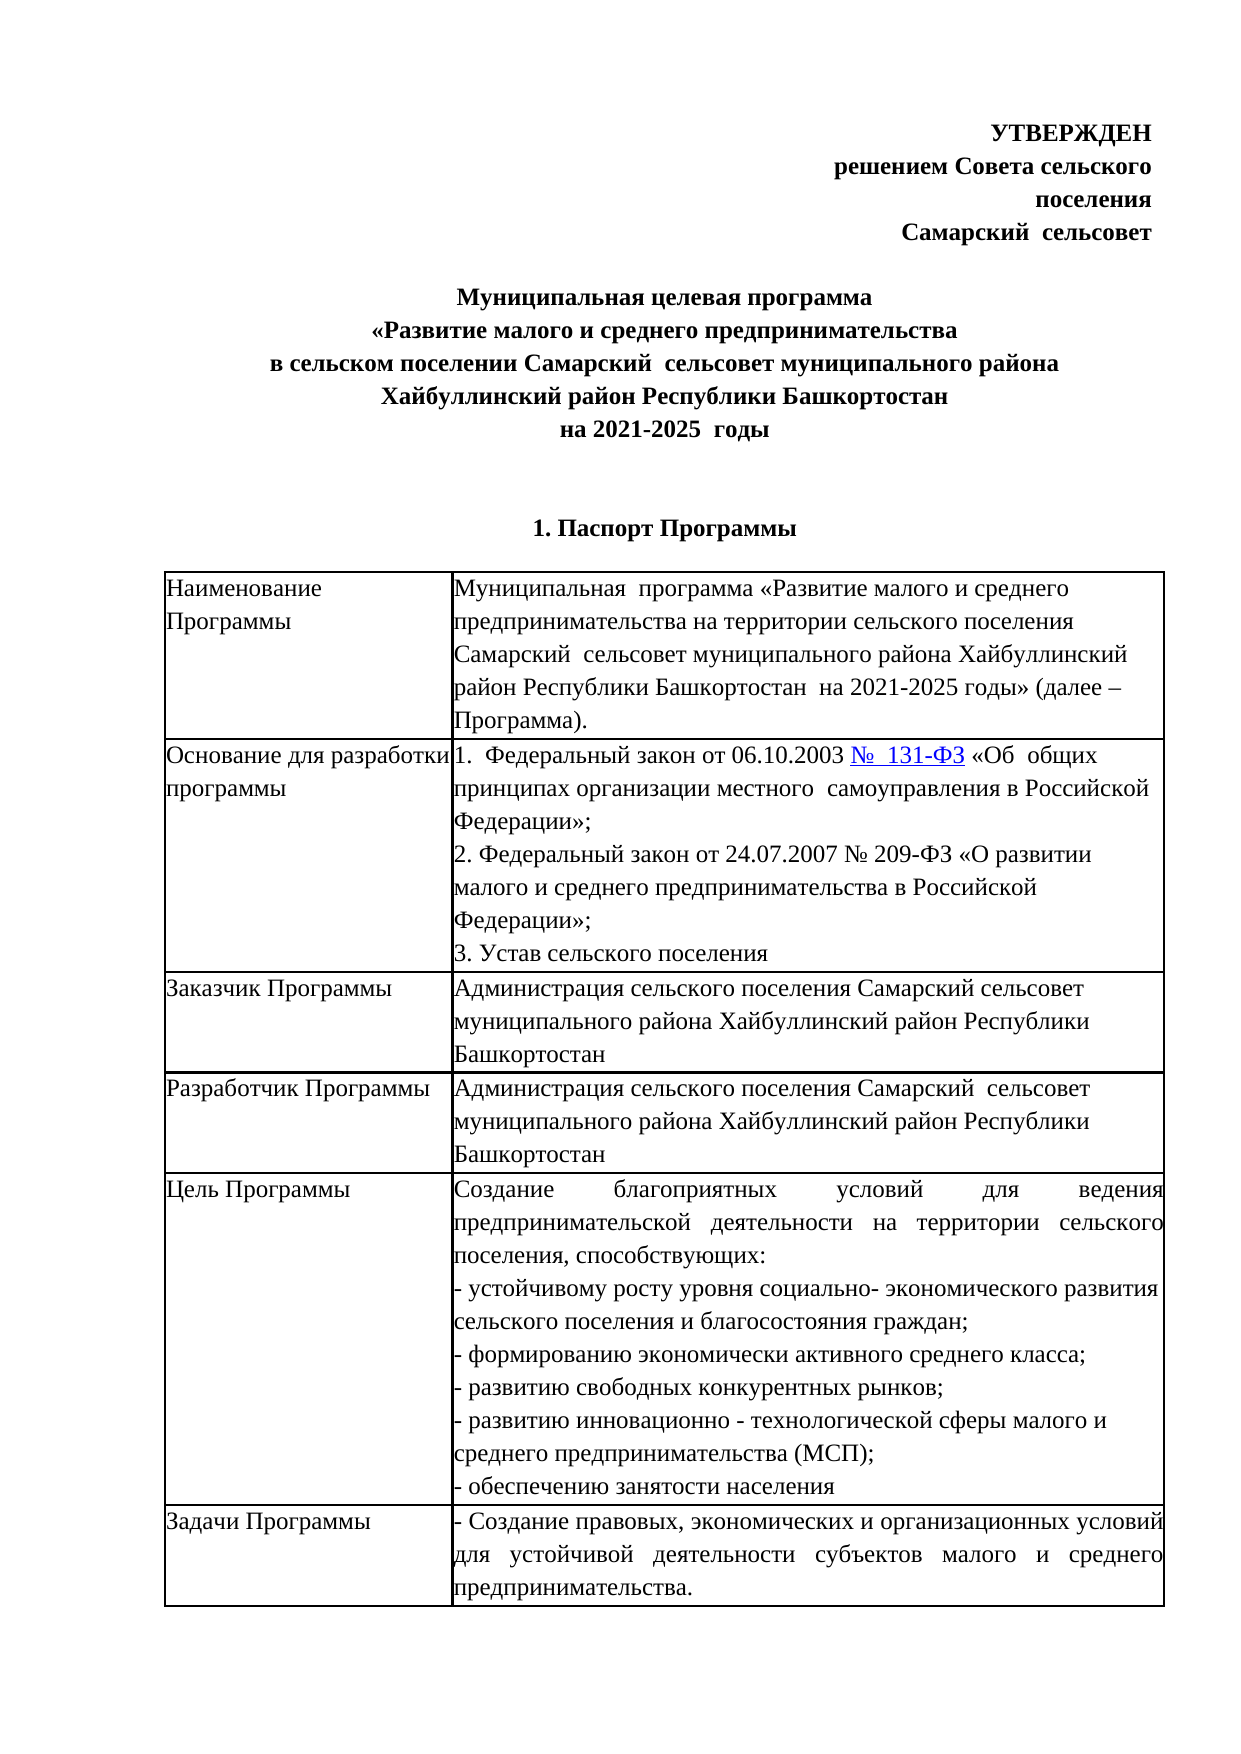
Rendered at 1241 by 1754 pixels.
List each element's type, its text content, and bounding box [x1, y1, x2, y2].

text УТВЕРЖДЕН [177, 118, 1152, 147]
table_cell Администрация сельского поселения Самарский сельсовет муниципального района Хайбуллинский район Республики Башкортостан [454, 973, 1163, 1071]
text в сельском поселении Самарский сельсовет муниципального района Хайбуллинский район Республики Башкортостан [177, 348, 1152, 410]
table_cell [454, 1506, 1163, 1605]
table_cell Основание для разработки программы [166, 740, 451, 971]
text «Развитие малого и среднего предпринимательства [177, 315, 1152, 344]
text Муниципальная целевая программа [177, 282, 1152, 311]
text решением Совета сельского поселения [177, 151, 1152, 213]
table_cell 1. Федеральный закон от 06.10.2003 № 131-ФЗ «Об общих принципах организации местного самоуправления в Российской Федерации»; 2. Федеральный закон от 24.07.2007 № 209-ФЗ «О развитии малого и среднего предпринимательства в Российской Федерации»; 3. Устав сельского поселения [454, 740, 1163, 971]
table_cell Задачи Программы [166, 1506, 451, 1605]
table_cell Создание благоприятных условий для ведения предпринимательской деятельности на территории сельского поселения, способствующих: - устойчивому росту уровня социально- экономического развития сельского поселения и благосостояния граждан; - формированию экономически активного среднего класса; - развитию свободных конкурентных рынков; - развитию инновационно - технологической сферы малого и среднего предпринимательства (МСП); - обеспечению занятости населения [454, 1174, 1163, 1504]
table_header Наименование Программы [166, 573, 451, 738]
table_header Муниципальная программа «Развитие малого и среднего предпринимательства на территории сельского поселения Самарский сельсовет муниципального района Хайбуллинский район Республики Башкортостан на 2021-2025 годы» (далее – Программа). [454, 573, 1163, 738]
table_cell Заказчик Программы [166, 973, 451, 1071]
text 1. Паспорт Программы [177, 513, 1152, 542]
table_cell Цель Программы [166, 1174, 451, 1504]
text Самарский сельсовет [177, 217, 1152, 246]
table_cell Администрация сельского поселения Самарский сельсовет муниципального района Хайбуллинский район Республики Башкортостан [454, 1074, 1163, 1172]
text на 2021-2025 годы [177, 414, 1152, 443]
table_cell Разработчик Программы [166, 1074, 451, 1172]
